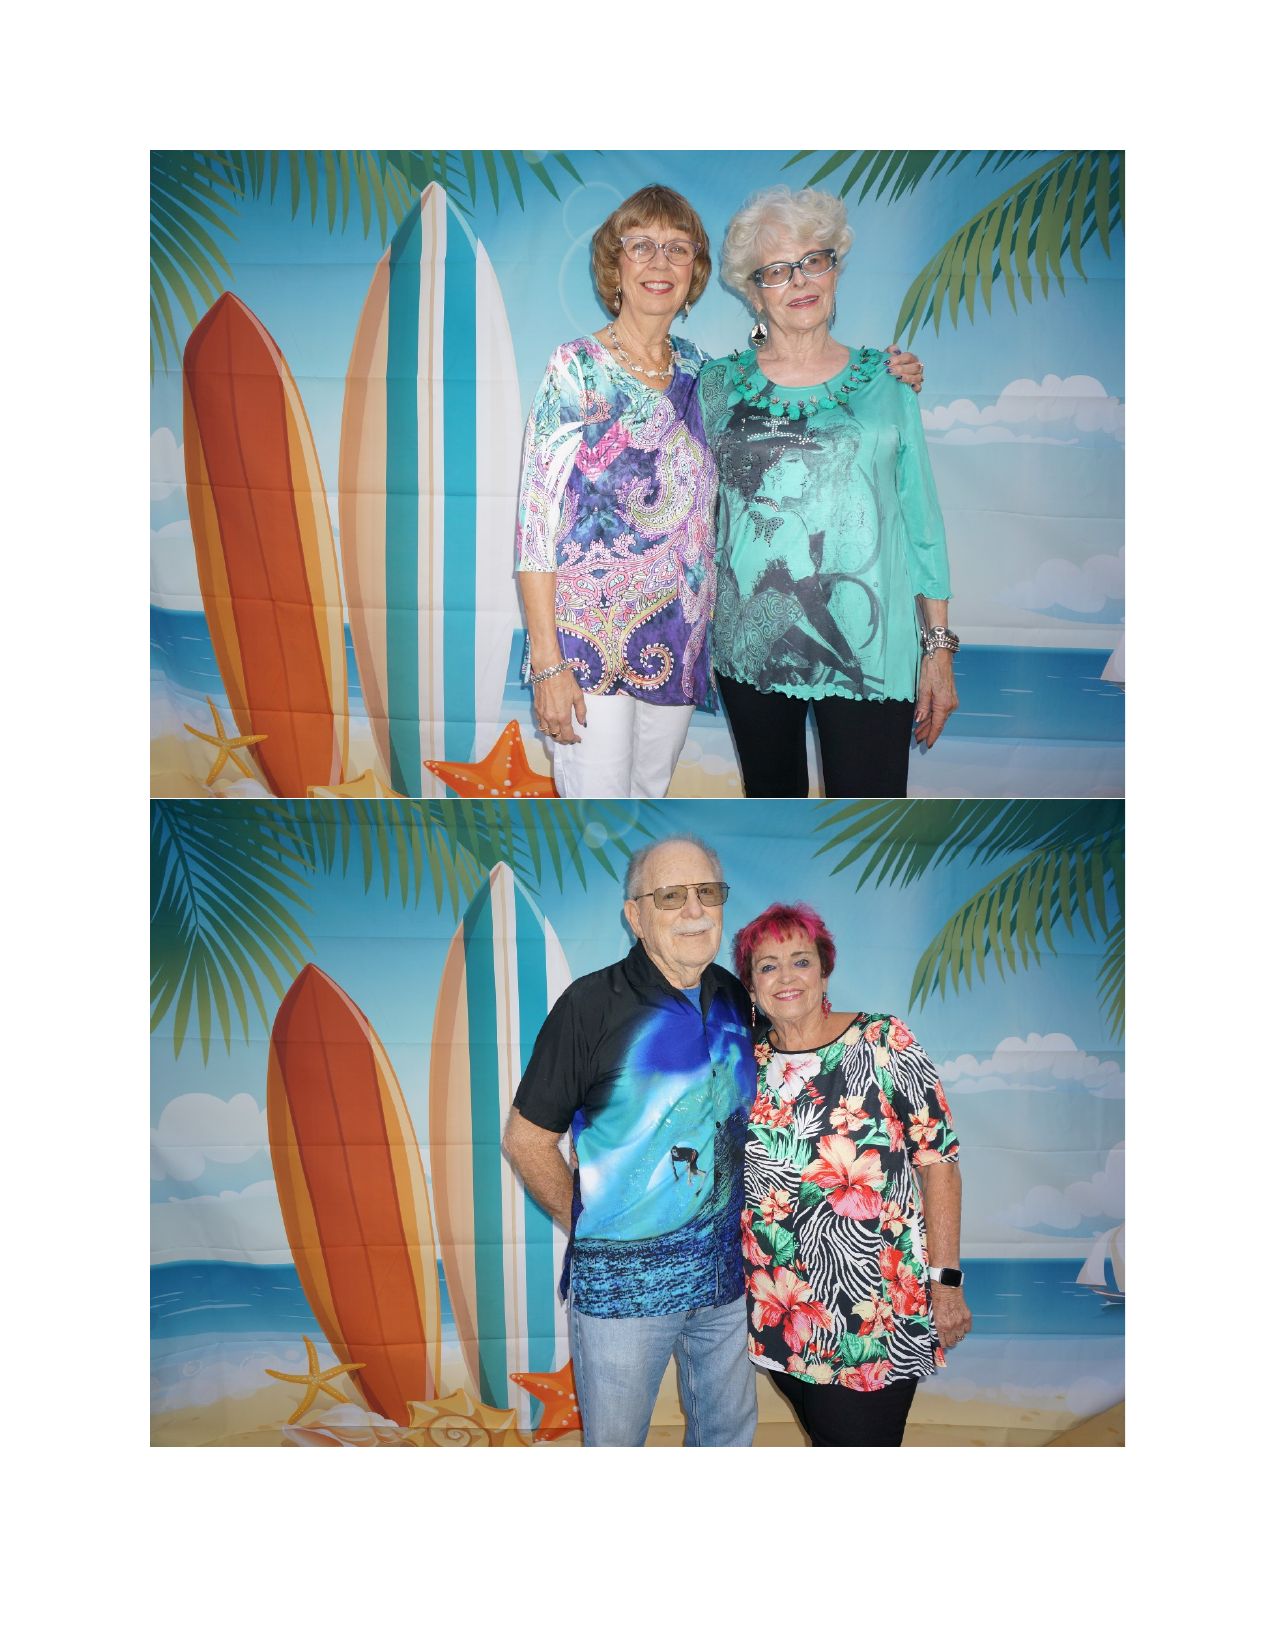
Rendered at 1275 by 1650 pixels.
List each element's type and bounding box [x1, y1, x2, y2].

picture [150, 799, 1125, 1447]
picture [150, 150, 1125, 798]
